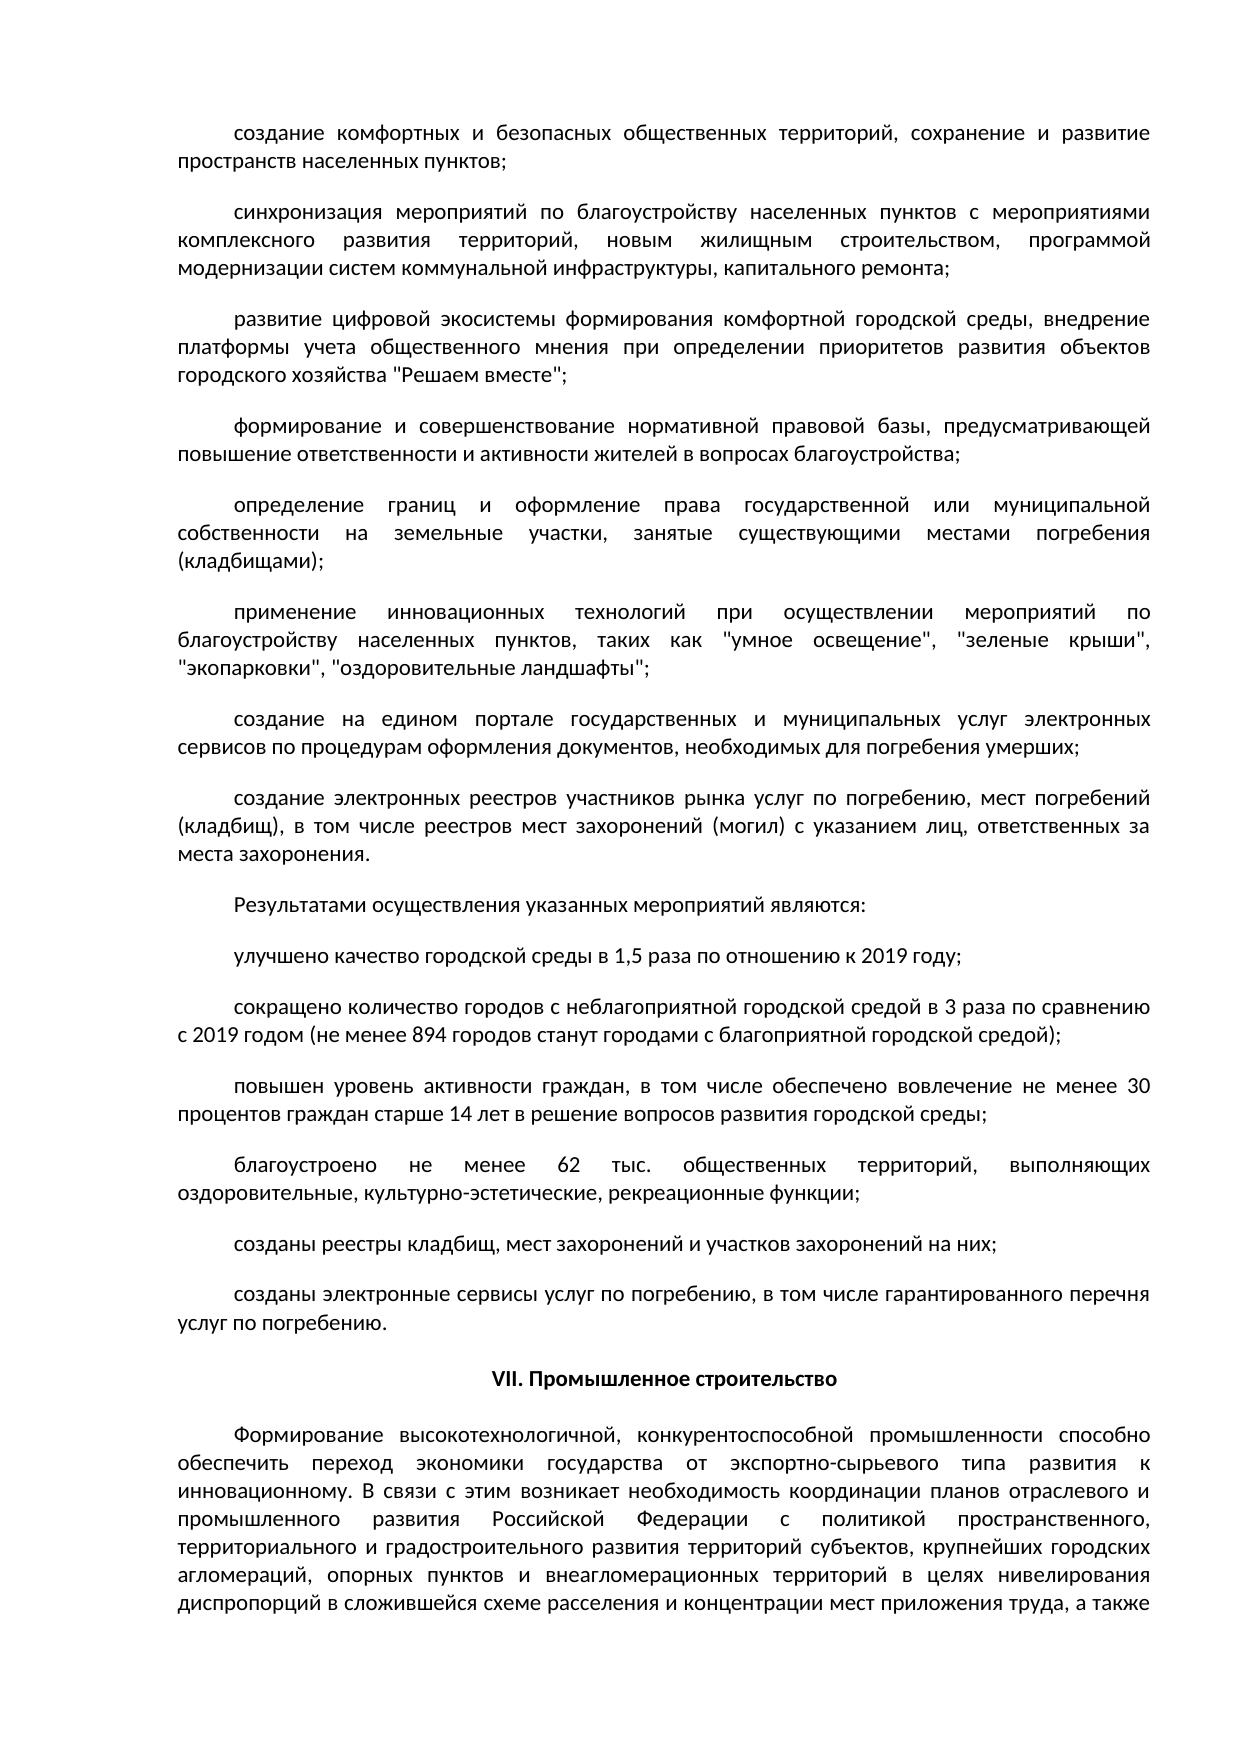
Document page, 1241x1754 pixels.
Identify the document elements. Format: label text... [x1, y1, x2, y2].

text создание электронных реестров участников рынка услуг по погребению, мест погребений (кладбищ), в том числе реестров мест захоронений (могил) с указанием лиц, ответственных за места захоронения. [177, 783, 1152, 867]
text определение границ и оформление права государственной или муниципальной собственности на земельные участки, занятые существующими местами погребения (кладбищами); [177, 490, 1152, 574]
text формирование и совершенствование нормативной правовой базы, предусматривающей повышение ответственности и активности жителей в вопросах благоустройства; [177, 411, 1152, 467]
text синхронизация мероприятий по благоустройству населенных пунктов с мероприятиями комплексного развития территорий, новым жилищным строительством, программой модернизации систем коммунальной инфраструктуры, капитального ремонта; [177, 197, 1152, 281]
text сокращено количество городов с неблагоприятной городской средой в 3 раза по сравнению с 2019 годом (не менее 894 городов станут городами с благоприятной городской средой); [177, 992, 1152, 1048]
text применение инновационных технологий при осуществлении мероприятий по благоустройству населенных пунктов, таких как "умное освещение", "зеленые крыши", "экопарковки", "оздоровительные ландшафты"; [177, 597, 1152, 681]
text повышен уровень активности граждан, в том числе обеспечено вовлечение не менее 30 процентов граждан старше 14 лет в решение вопросов развития городской среды; [177, 1071, 1152, 1127]
text развитие цифровой экосистемы формирования комфортной городской среды, внедрение платформы учета общественного мнения при определении приоритетов развития объектов городского хозяйства "Решаем вместе"; [177, 304, 1152, 388]
text создание комфортных и безопасных общественных территорий, сохранение и развитие пространств населенных пунктов; [177, 118, 1152, 174]
text созданы реестры кладбищ, мест захоронений и участков захоронений на них; [177, 1229, 1152, 1257]
text создание на едином портале государственных и муниципальных услуг электронных сервисов по процедурам оформления документов, необходимых для погребения умерших; [177, 704, 1152, 760]
text улучшено качество городской среды в 1,5 раза по отношению к 2019 году; [177, 941, 1152, 969]
text созданы электронные сервисы услуг по погребению, в том числе гарантированного перечня услуг по погребению. [177, 1279, 1152, 1336]
text благоустроено не менее 62 тыс. общественных территорий, выполняющих оздоровительные, культурно-эстетические, рекреационные функции; [177, 1150, 1152, 1206]
title VII. Промышленное строительство [177, 1364, 1152, 1392]
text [177, 1420, 1152, 1616]
text Результатами осуществления указанных мероприятий являются: [177, 890, 1152, 918]
